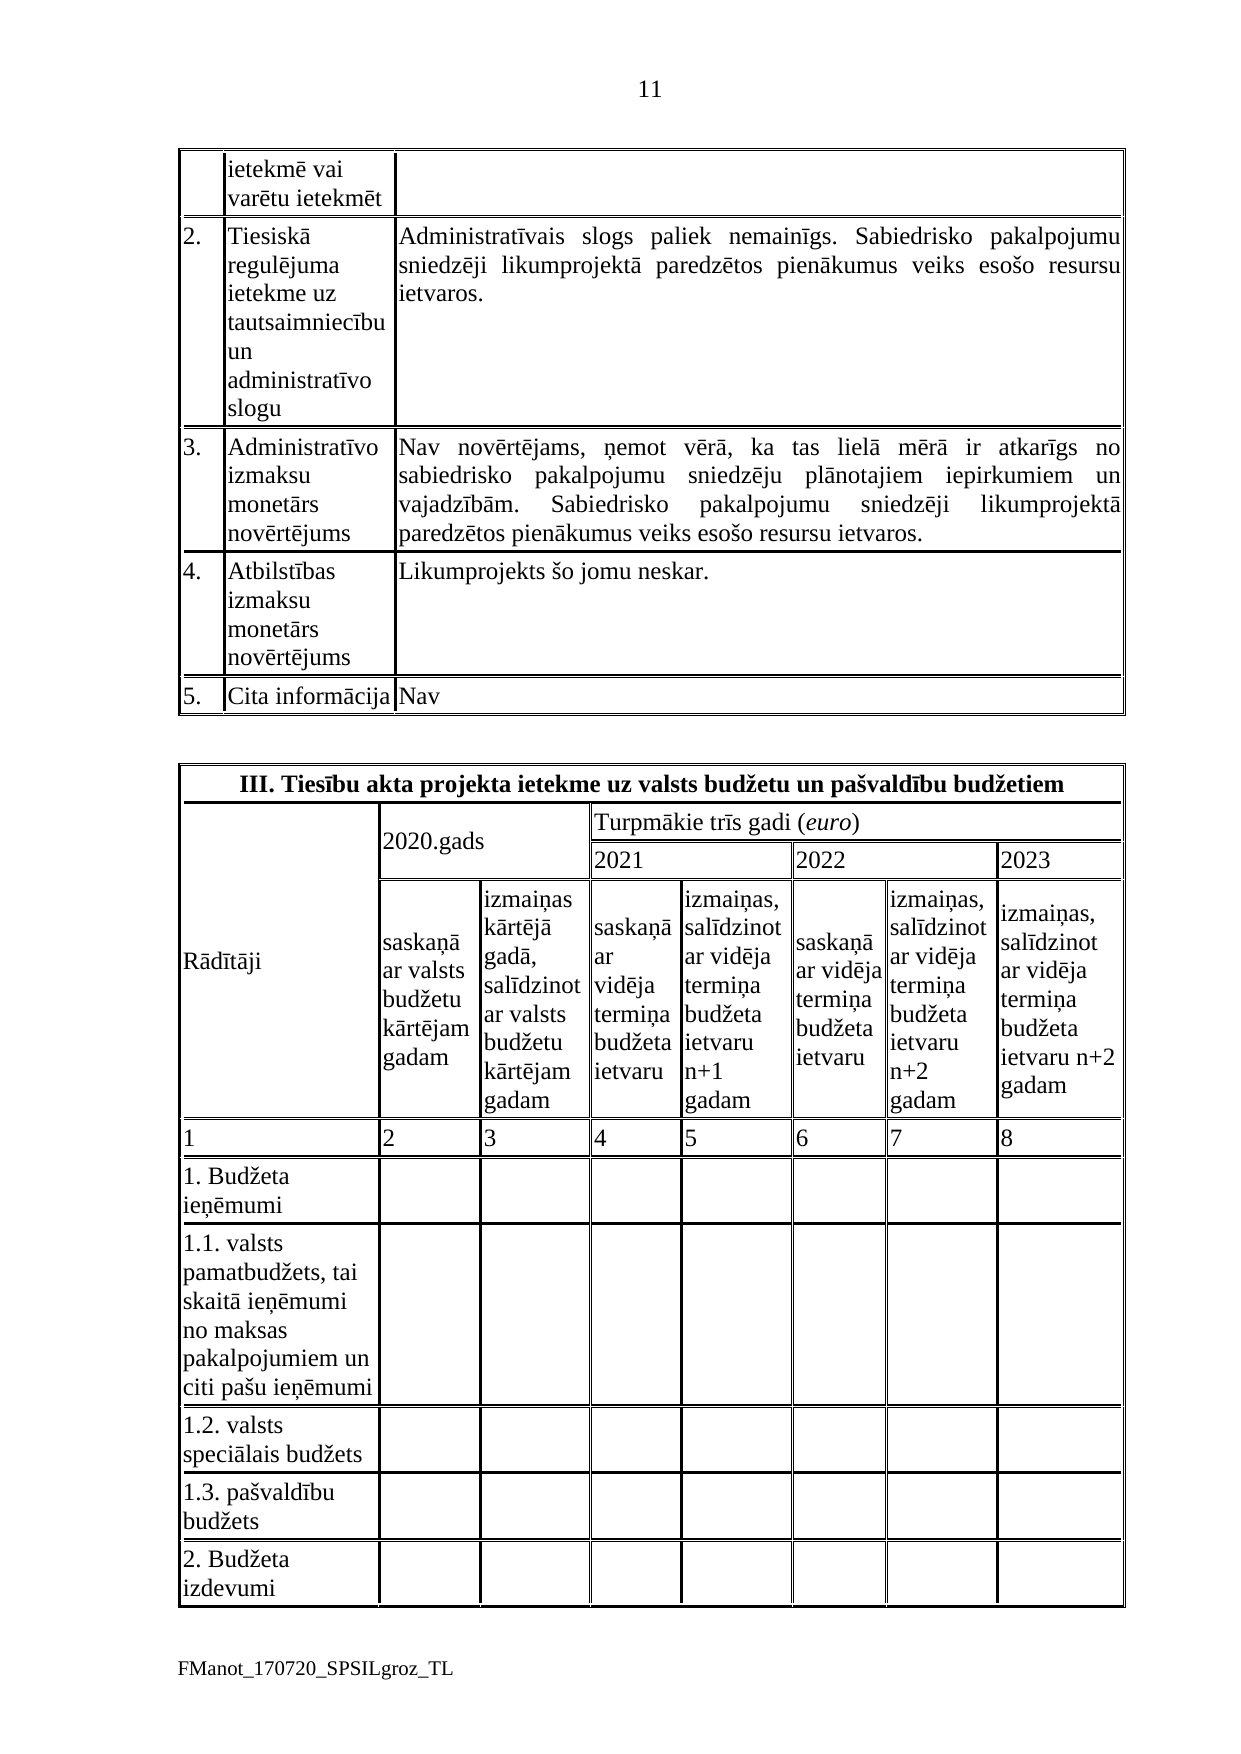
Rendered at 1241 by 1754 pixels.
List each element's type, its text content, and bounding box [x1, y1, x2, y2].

table_cell 1. Budžeta ieņēmumi [181, 1155, 378, 1222]
table_cell 2022 [794, 843, 996, 877]
table_cell [683, 1408, 791, 1471]
table_cell 6 [794, 1120, 885, 1155]
table_cell [683, 1474, 791, 1538]
table_cell [886, 1542, 997, 1605]
table_cell Administratīvais slogs paliek nemainīgs. Sabiedrisko pakalpojumu sniedzēji likumprojektā paredzētos pienākumus veiks esošo resursu ietvaros. [395, 215, 1124, 425]
table_cell [683, 1159, 791, 1222]
table_cell Nav [395, 674, 1123, 713]
table_cell 2 [381, 1120, 479, 1155]
table_cell [482, 1474, 589, 1538]
table_cell [888, 1474, 996, 1538]
table_cell [381, 1225, 479, 1404]
table_cell [482, 1225, 589, 1404]
table_cell 1.2. valsts speciālais budžets [181, 1404, 378, 1471]
table_cell [997, 1538, 1123, 1605]
table_cell 8 [997, 1117, 1124, 1155]
table_cell 5. [181, 674, 224, 713]
table_cell [379, 1542, 480, 1605]
table_cell saskaņā ar vidēja termiņa budžeta ietvaru [794, 881, 885, 1117]
table_cell 5 [683, 1120, 791, 1155]
table_cell Tiesiskā regulējuma ietekme uz tautsaimniecību un administratīvo slogu [226, 218, 394, 425]
table_cell [999, 1471, 1123, 1538]
table_cell 3 [482, 1120, 589, 1155]
table_cell [999, 1222, 1123, 1404]
table_cell Rādītāji [181, 801, 378, 1117]
table_cell 2023 [999, 839, 1123, 877]
table_cell Likumprojekts šo jomu neskar. [397, 550, 1123, 674]
table_cell Cita informācija [224, 678, 395, 713]
table_cell 1 [180, 1117, 379, 1155]
table_cell [482, 1408, 589, 1471]
table_cell izmaiņas kārtējā gadā, salīdzinot ar valsts budžetu kārtējam gadam [482, 881, 589, 1117]
table_cell [794, 1225, 885, 1404]
table_cell [794, 1159, 885, 1222]
table_cell 4. [181, 550, 223, 674]
table_cell saskaņā ar valsts budžetu kārtējam gadam [381, 881, 479, 1117]
table_cell [999, 1404, 1123, 1471]
table_cell 2. [180, 215, 224, 425]
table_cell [224, 149, 395, 215]
table_cell 2. Budžeta izdevumi [181, 1538, 379, 1605]
table_cell izmaiņas, salīdzinot ar vidēja termiņa budžeta ietvaru n+1 gadam [683, 881, 791, 1117]
table_cell [888, 1159, 996, 1222]
table_cell [482, 1159, 589, 1222]
table_cell 7 [888, 1120, 996, 1155]
table_cell Administratīvo izmaksu monetārs novērtējums [226, 429, 394, 550]
table_cell [480, 1542, 591, 1605]
table_cell [592, 1474, 680, 1538]
table_cell [793, 1542, 886, 1605]
table_cell izmaiņas, salīdzinot ar vidēja termiņa budžeta ietvaru n+2 gadam [999, 878, 1123, 1117]
table_cell [592, 1408, 680, 1471]
table_header III. Tiesību akta projekta ietekme uz valsts budžetu un pašvaldību budžetiem [181, 766, 1123, 801]
table_cell [683, 1225, 791, 1404]
table_cell [592, 1159, 680, 1222]
table_cell izmaiņas, salīdzinot ar vidēja termiņa budžeta ietvaru n+2 gadam [888, 881, 996, 1117]
table_cell 1.3. pašvaldību budžets [181, 1471, 378, 1538]
table_cell [381, 1408, 479, 1471]
table_cell 1.1. valsts pamatbudžets, tai skaitā ieņēmumi no maksas pakalpojumiem un citi pašu ieņēmumi [181, 1222, 378, 1404]
table_cell saskaņā ar vidēja termiņa budžeta ietvaru [592, 881, 680, 1117]
table_cell [888, 1408, 996, 1471]
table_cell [395, 151, 1123, 215]
table_cell [381, 1159, 479, 1222]
table_cell [381, 1474, 479, 1538]
table_cell [794, 1474, 885, 1538]
table_cell [592, 1225, 680, 1404]
table_cell [591, 1542, 681, 1605]
table_cell [681, 1542, 792, 1605]
table_cell Atbilstības izmaksu monetārs novērtējums [226, 553, 394, 674]
table_cell [794, 1408, 885, 1471]
table_cell 4 [592, 1120, 680, 1155]
table_cell [999, 1155, 1123, 1222]
table_cell Nav novērtējams, ņemot vērā, ka tas lielā mērā ir atkarīgs no sabiedrisko pakalpojumu sniedzēju plānotajiem iepirkumiem un vajadzībām. Sabiedrisko pakalpojumu sniedzēji likumprojektā paredzētos pienākumus veiks esošo resursu ietvaros. [397, 425, 1123, 550]
table_cell Turpmākie trīs gadi (euro) [592, 801, 1123, 839]
table_cell 1. [180, 149, 224, 215]
table_cell [888, 1225, 996, 1404]
table_cell 2021 [592, 843, 791, 877]
table_cell 3. [181, 425, 223, 550]
table_cell 2020.gads [381, 804, 589, 877]
